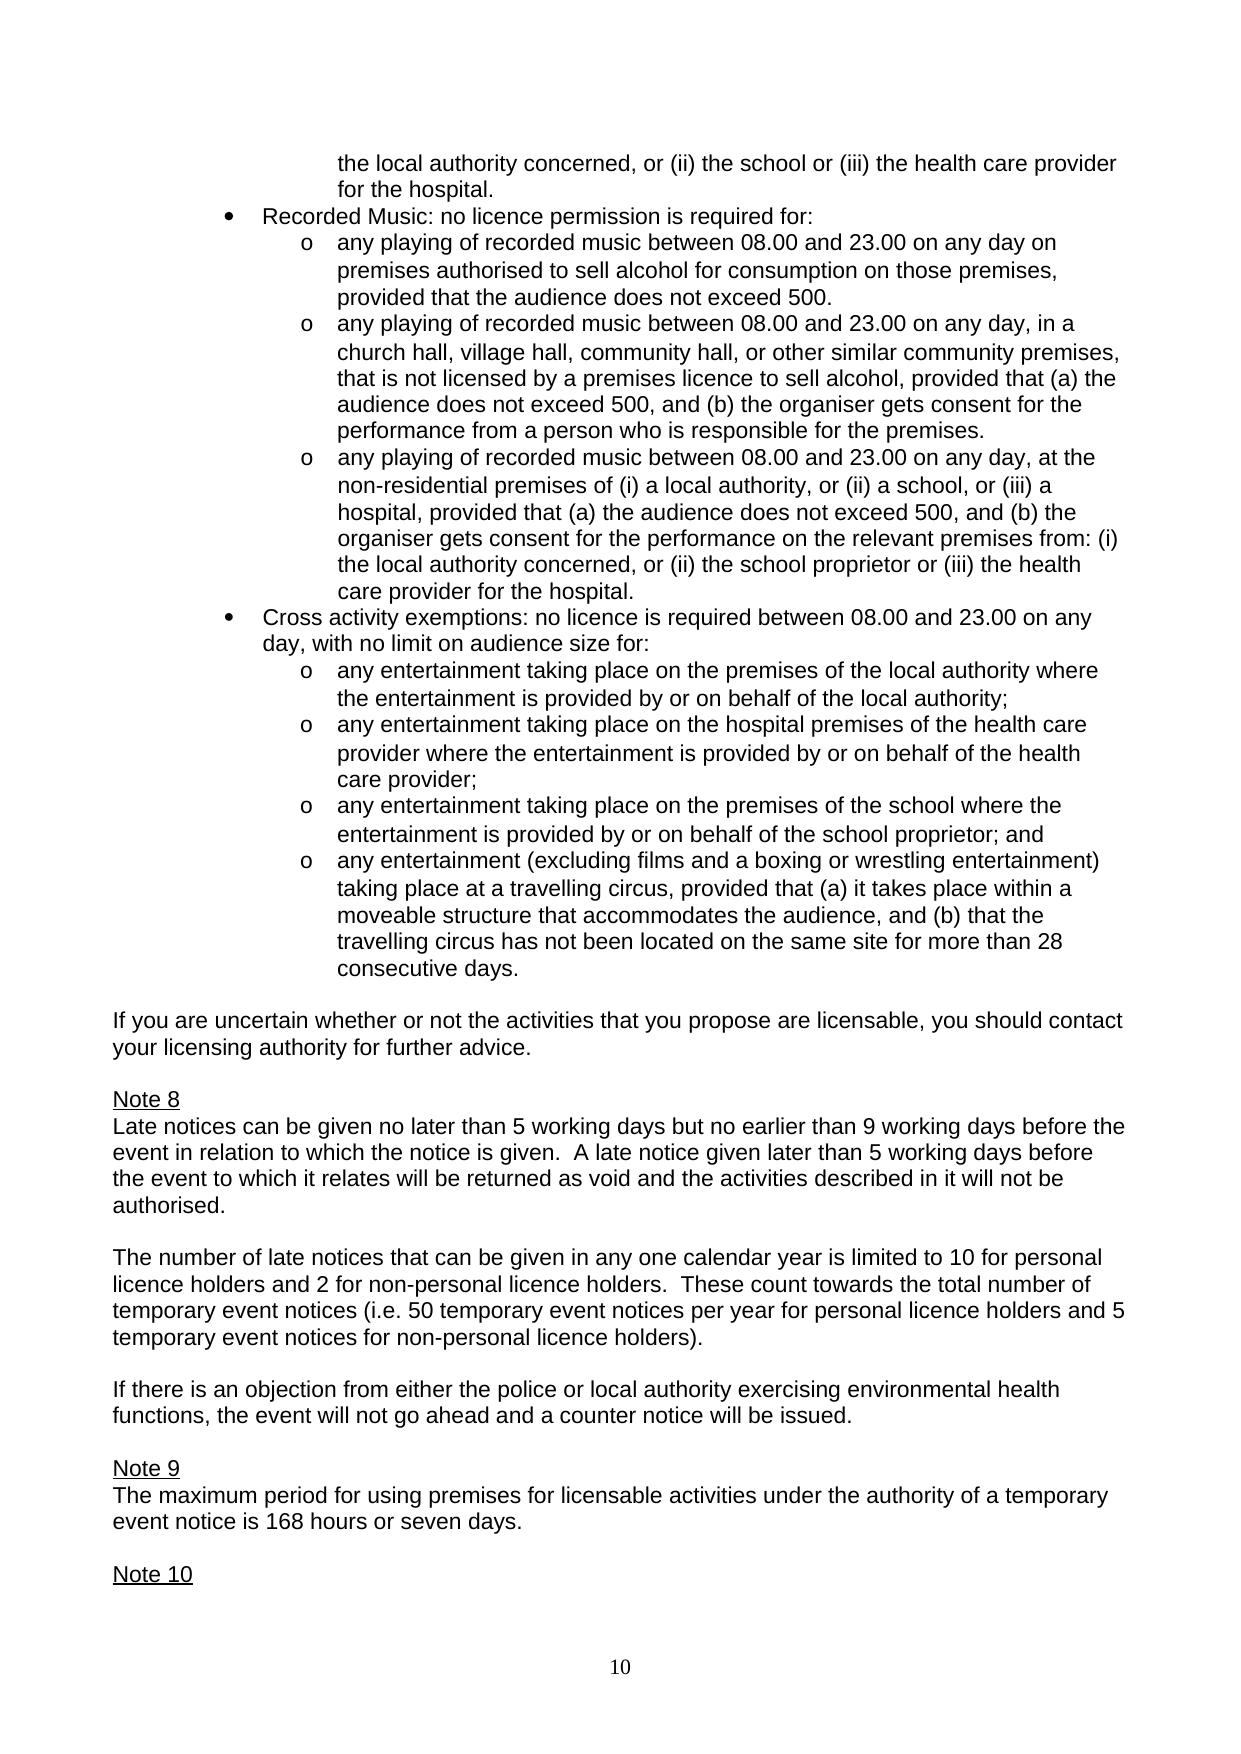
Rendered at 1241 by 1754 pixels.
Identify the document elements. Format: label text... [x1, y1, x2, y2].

text The maximum period for using premises for licensable activities under the authority of a temporary event notice is 168 hours or seven days. [112, 1482, 1128, 1534]
list any entertainment taking place on the hospital premises of the health care provider where the entertainment is provided by or on behalf of the health care provider; [299, 711, 1128, 792]
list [300, 150, 1128, 203]
list Cross activity exemptions: no licence is required between 08.00 and 23.00 on any day, with no limit on audience size for: [225, 604, 1128, 657]
text Note 9 [112, 1455, 1128, 1482]
text If you are uncertain whether or not the activities that you propose are licensable, you should contact your licensing authority for further advice. [112, 1007, 1128, 1060]
list any playing of recorded music between 08.00 and 23.00 on any day on premises authorised to sell alcohol for consumption on those premises, provided that the audience does not exceed 500. [300, 229, 1128, 310]
list any playing of recorded music between 08.00 and 23.00 on any day, at the non-residential premises of (i) a local authority, or (ii) a school, or (iii) a hospital, provided that (a) the audience does not exceed 500, and (b) the organiser gets consent for the performance on the relevant premises from: (i) the local authority concerned, or (ii) the school proprietor or (iii) the health care provider for the hospital. [300, 444, 1128, 604]
list Recorded Music: no licence permission is required for: [225, 203, 1128, 229]
text Note 10 [112, 1561, 1128, 1587]
text If there is an objection from either the police or local authority exercising environmental health functions, the event will not go ahead and a counter notice will be issued. [112, 1376, 1128, 1429]
text The number of late notices that can be given in any one calendar year is limited to 10 for personal licence holders and 2 for non-personal licence holders. These count towards the total number of temporary event notices (i.e. 50 temporary event notices per year for personal licence holders and 5 temporary event notices for non-personal licence holders). [112, 1244, 1128, 1350]
text Note 8 [112, 1086, 1128, 1113]
list any entertainment (excluding films and a boxing or wrestling entertainment) taking place at a travelling circus, provided that (a) it takes place within a moveable structure that accommodates the audience, and (b) that the travelling circus has not been located on the same site for more than 28 consecutive days. [299, 847, 1128, 981]
list any entertainment taking place on the premises of the school where the entertainment is provided by or on behalf of the school proprietor; and [299, 792, 1128, 847]
text Late notices can be given no later than 5 working days but no earlier than 9 working days before the event in relation to which the notice is given. A late notice given later than 5 working days before the event to which it relates will be returned as void and the activities described in it will not be authorised. [112, 1113, 1128, 1218]
list any playing of recorded music between 08.00 and 23.00 on any day, in a church hall, village hall, community hall, or other similar community premises, that is not licensed by a premises licence to sell alcohol, provided that (a) the audience does not exceed 500, and (b) the organiser gets consent for the performance from a person who is responsible for the premises. [300, 310, 1128, 444]
list any entertainment taking place on the premises of the local authority where the entertainment is provided by or on behalf of the local authority; [299, 657, 1128, 711]
